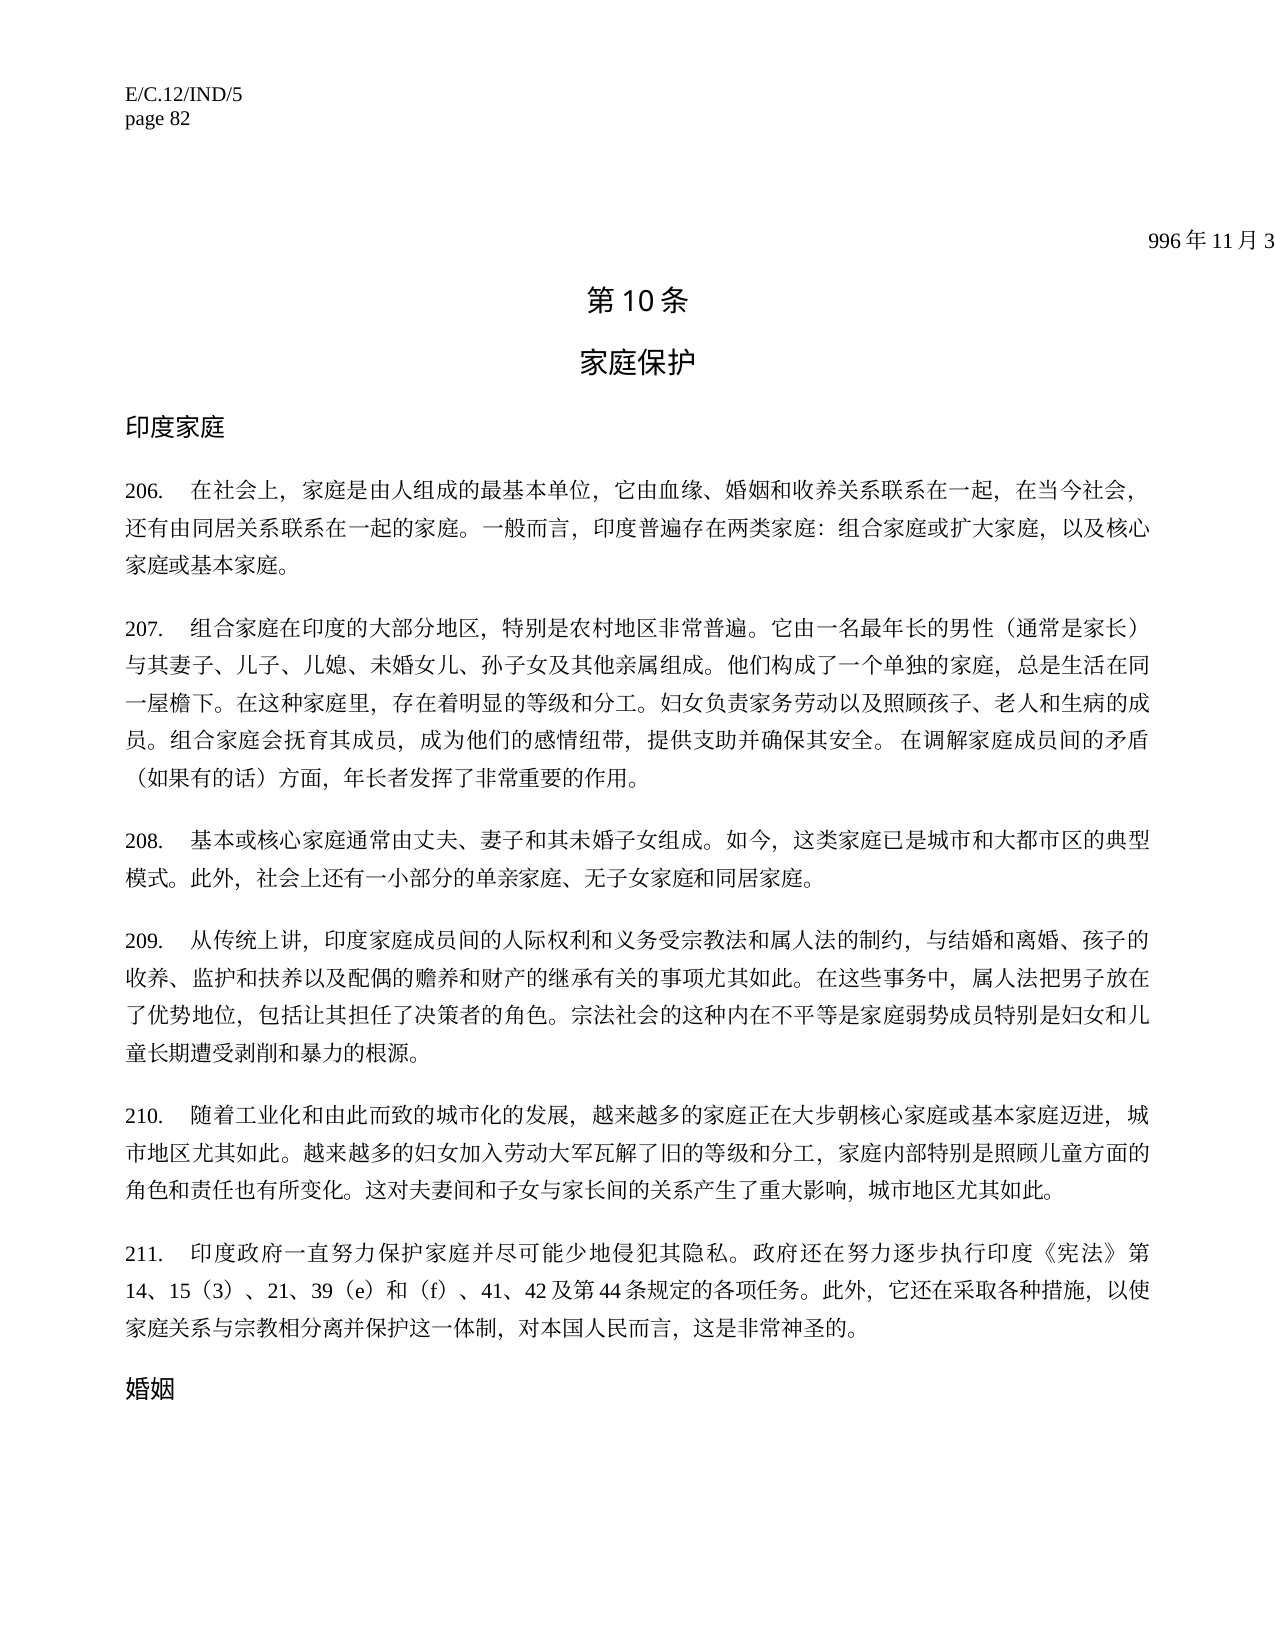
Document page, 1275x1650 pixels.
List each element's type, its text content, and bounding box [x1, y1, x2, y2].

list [1148, 181, 1275, 256]
text 第10条 [125, 281, 1150, 319]
text 206. 在社会上，家庭是由人组成的最基本单位，它由血缘、婚姻和收养关系联系在一起，在当今社会，还有由同居关系联系在一起的家庭。<0}{0>There are two types of families generally prevalent in the country, the joint or extended family and the nuclear or elementary family.<}0{>一般而言，印度普遍存在两类家庭：组合家庭或扩大家庭，以及核心家庭或基本家庭。 [125, 469, 1150, 581]
text 印度家庭 [125, 406, 1150, 444]
text 210. 随着工业化和由此而致的城市化的发展，越来越多的家庭正在大步朝核心家庭或基本家庭迈进，城市地区尤其如此。越来越多的妇女加入劳动大军瓦解了旧的等级和分工，家庭内部特别是照顾儿童方面的角色和责任也有所变化。这对夫妻间和子女与家长间的关系产生了重大影响，城市地区尤其如此。 [125, 1094, 1150, 1206]
text 209. 从传统上讲，印度家庭成员间的人际权利和义务受宗教法和属人法的制约，与结婚和离婚、孩子的收养、监护和扶养以及配偶的赡养和财产的继承有关的事项尤其如此。在这些事务中，属人法把男子放在了优势地位，包括让其担任了决策者的角色。宗法社会的这种内在不平等是家庭弱势成员特别是妇女和儿童长期遭受剥削和暴力的根源。 [125, 919, 1150, 1069]
text 婚姻 [125, 1369, 1150, 1406]
text 211. 印度政府一直努力保护家庭并尽可能少地侵犯其隐私。政府还在努力逐步执行印度《宪法》第14、15（3）、21、39（e）和（f）、41、42及第44条规定的各项任务。此外，它还在采取各种措施，以使家庭关系与宗教相分离并保护这一体制，对本国人民而言，这是非常神圣的。 [125, 1231, 1150, 1344]
text 207. 组合家庭在印度的大部分地区，特别是农村地区非常普遍。<0}{0>It comprises of an eldest male (usually the head of the family) with his wife, sons, daughters-in-law, unmarried daughters, grandchildren and some other dependent relatives.<}0{>它由一名最年长的男性（通常是家长）与其妻子、儿子、儿媳、未婚女儿、孙子女及其他亲属组成。<0}{0>It constitutes a single household and invariably lives under the same roof.<}0{>他们构成了一个单独的家庭，总是生活在同一屋檐下。<0}{0>There is a clear hierarchy and division of labour in the family.<}0{>在这种家庭里，存在着明显的等级和分工。<0}{0>Women are responsible for the household work, the care of children, aged and ailing members.<}0{>妇女负责家务劳动以及照顾孩子、老人和生病的成员。<0}{0>The joint family is the source of nurturance, emotional bonding, support and security for its members.<}0{>组合家庭会抚育其成员，成为他们的感情纽带，提供支助并确保其安全。<0}{0>The elder members play an important role in reconciliation of the differences between members of the family, if any.<}0{>在调解家庭成员间的矛盾（如果有的话）方面，年长者发挥了非常重要的作用。 [125, 606, 1150, 794]
text 家庭保护 [125, 344, 1150, 381]
text 208. 基本或核心家庭通常由丈夫、妻子和其未婚子女组成。<0}{0>This type of family is nowadays the norm in urban and metropolitan areas.<}0{>如今，这类家庭已是城市和大都市区的典型模式。<0}{0>There are also single parent families, couples without children and consensual unions to a small extent in the society.<}0{>此外，社会上还有一小部分的单亲家庭、无子女家庭和同居家庭。 [125, 819, 1150, 894]
